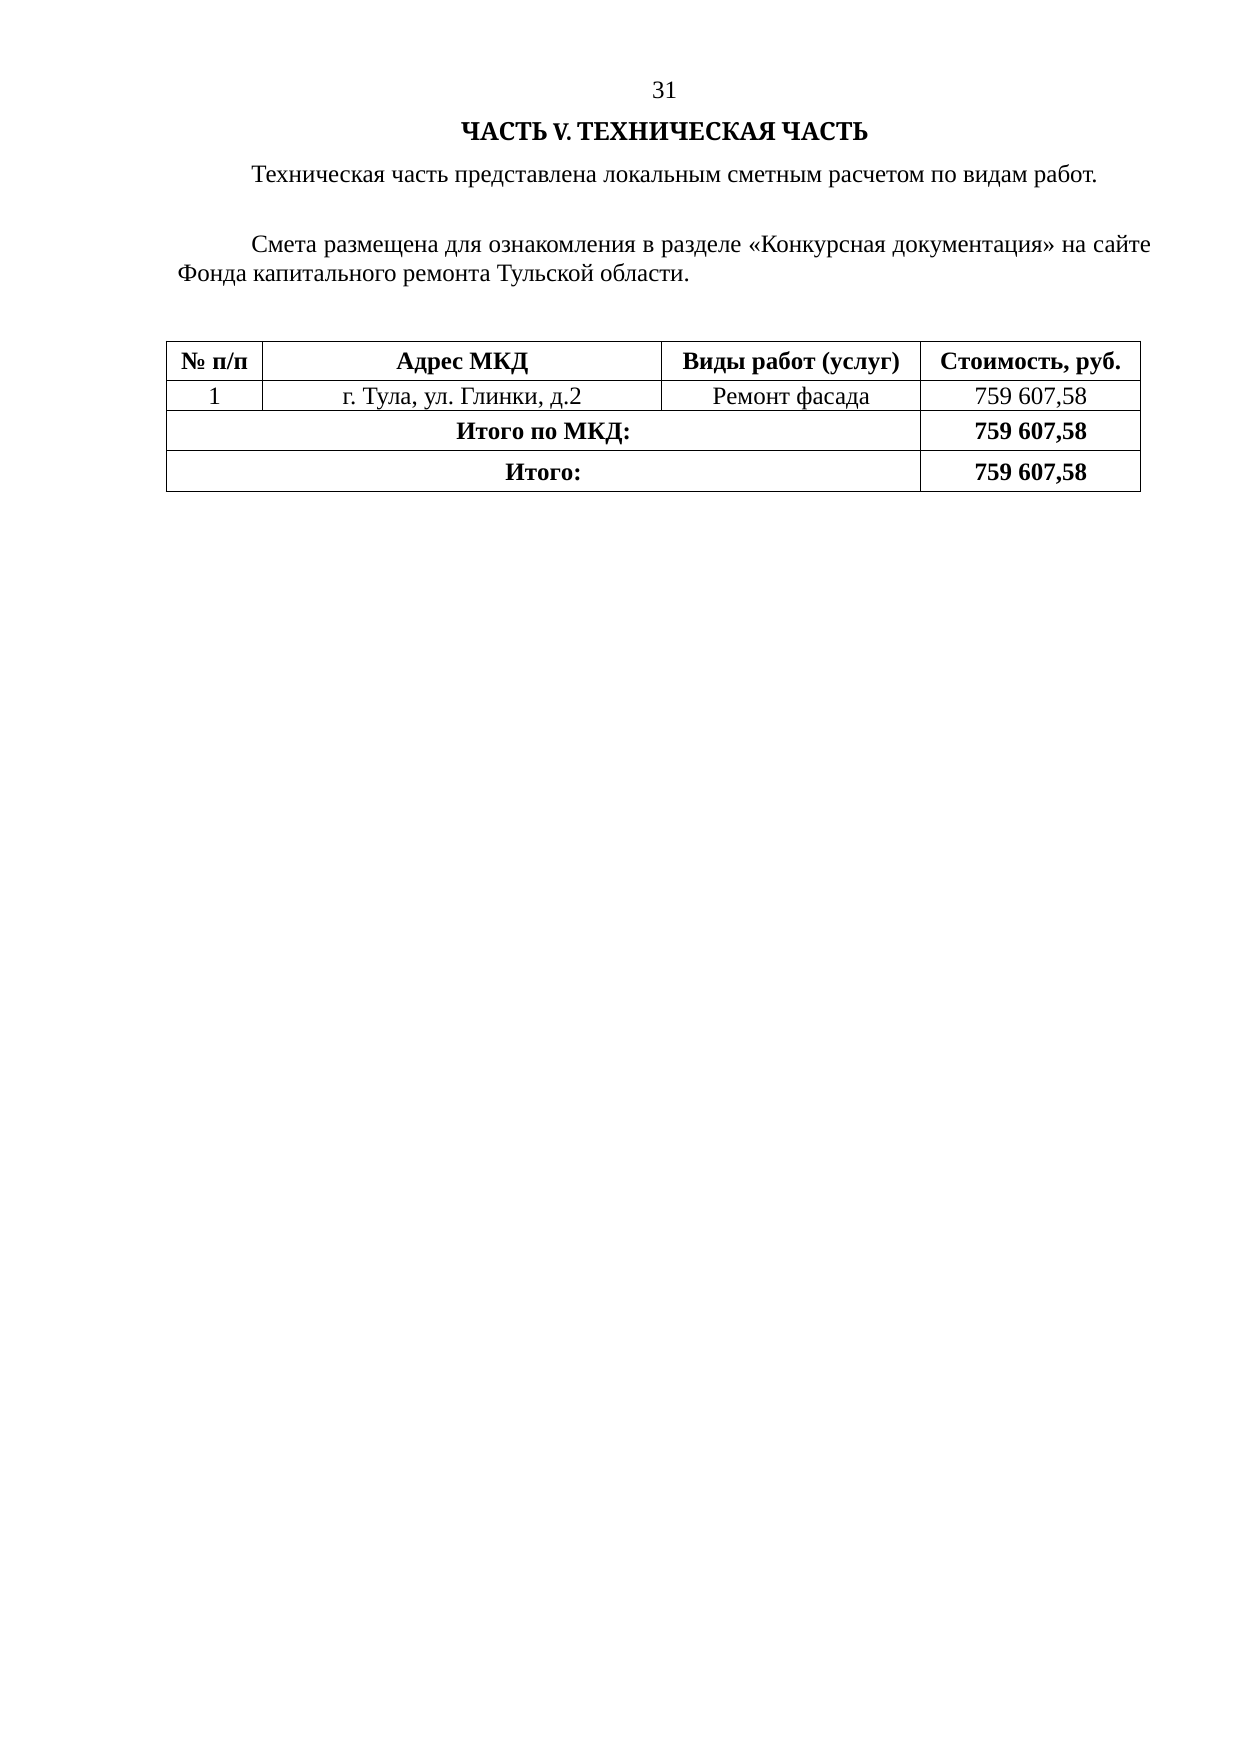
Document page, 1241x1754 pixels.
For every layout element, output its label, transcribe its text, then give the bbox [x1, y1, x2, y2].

table_header Стоимость, руб. [921, 342, 1140, 380]
table_cell Ремонт фасада [662, 381, 920, 409]
table_cell 759 607,58 [921, 411, 1140, 450]
text Смета размещена для ознакомления в разделе «Конкурсная документация» на сайте Фонда капитального ремонта Тульской области. [177, 229, 1152, 287]
table_cell Итого по МКД: [167, 411, 920, 450]
table_header Адрес МКД [263, 342, 661, 380]
table_cell г. Тула, ул. Глинки, д.2 [263, 381, 661, 409]
table_header № п/п [167, 342, 262, 380]
text Техническая часть представлена локальным сметным расчетом по видам работ. [177, 159, 1152, 188]
table_cell 1 [167, 381, 262, 409]
table_cell 759 607,58 [921, 381, 1140, 409]
table_cell 759 607,58 [921, 451, 1140, 491]
table_header Виды работ (услуг) [662, 342, 920, 380]
table_cell Итого: [167, 451, 920, 491]
subtitle ЧАСТЬ V. ТЕХНИЧЕСКАЯ ЧАСТЬ [177, 118, 1152, 147]
